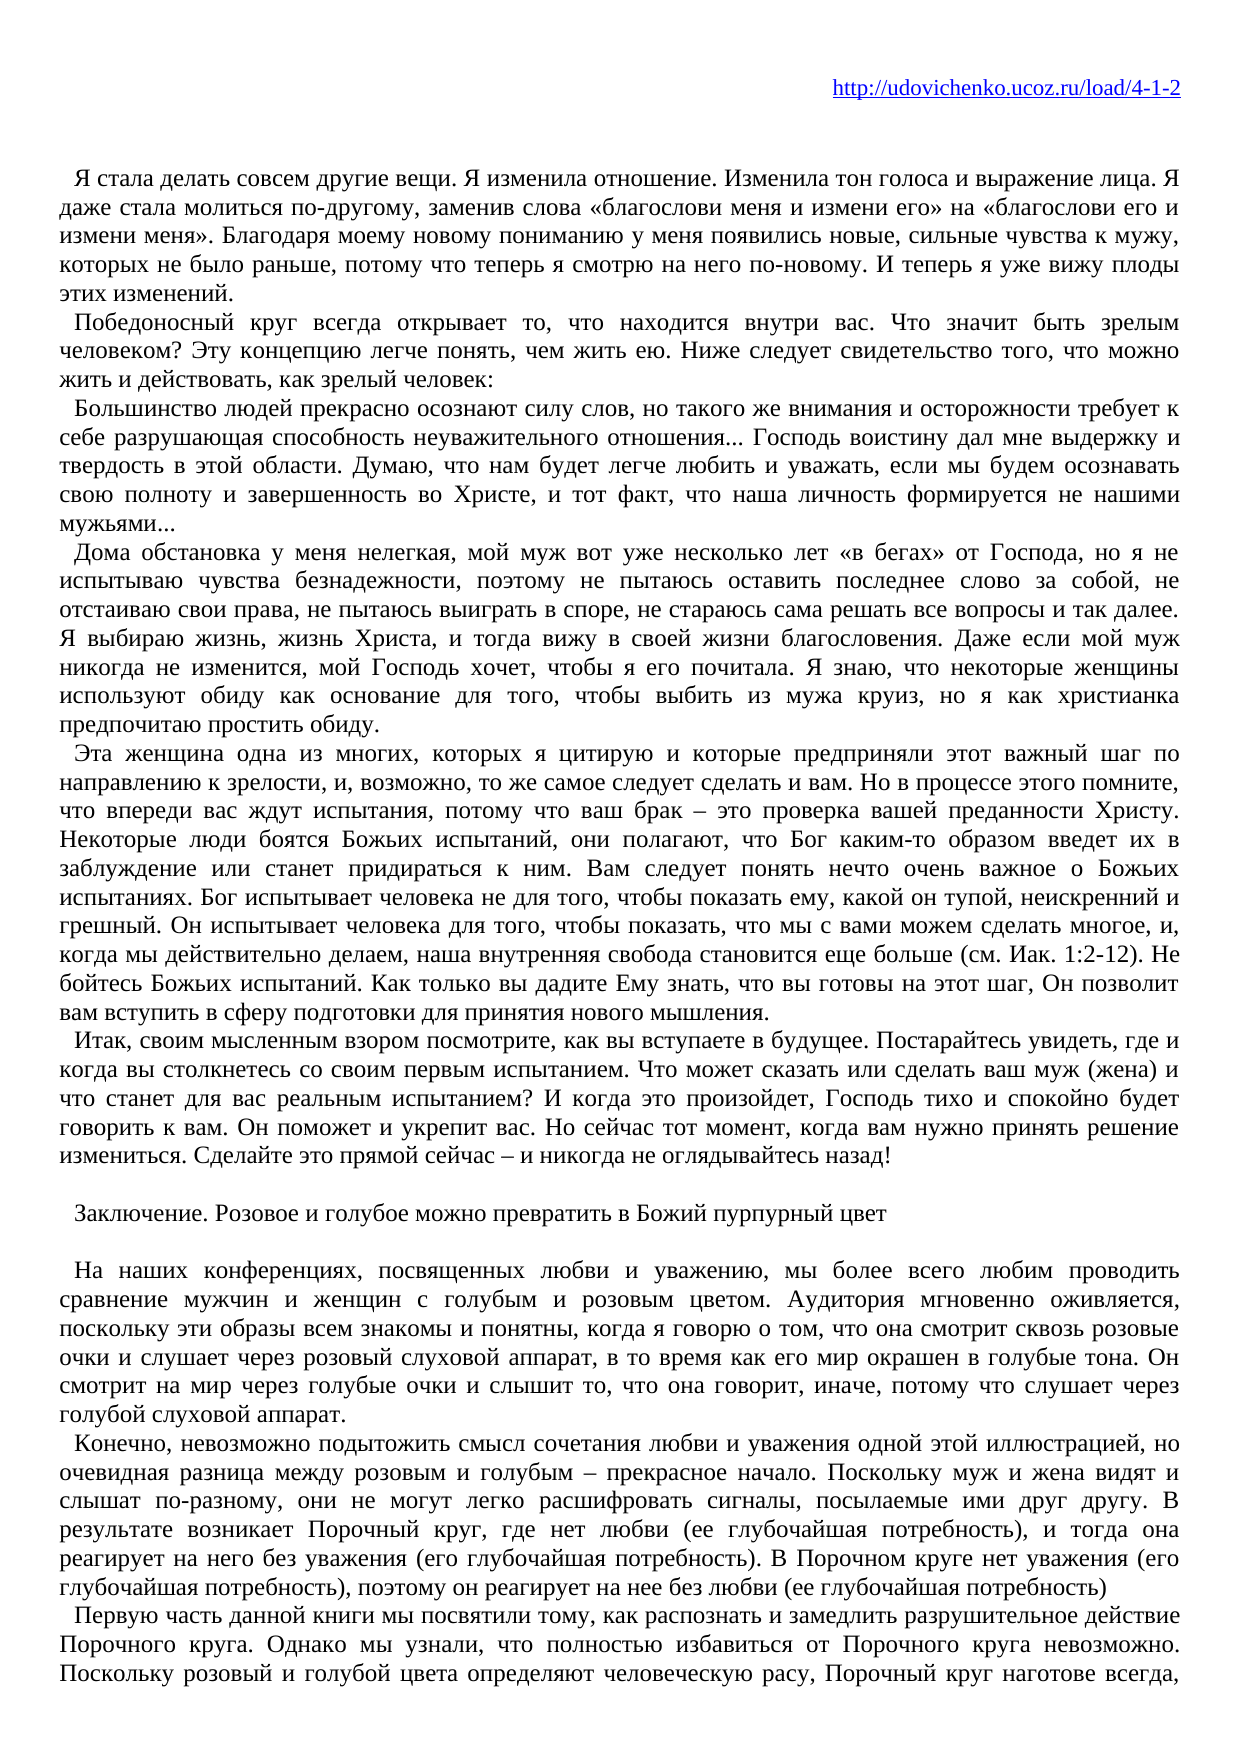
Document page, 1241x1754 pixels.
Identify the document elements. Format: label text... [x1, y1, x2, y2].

text Заключение. Розовое и голубое можно превратить в Божий пурпурный цвет [59, 1198, 1181, 1227]
text Победоносный круг всегда открывает то, что находится внутри вас. Что значит быть зрелым человеком? Эту концепцию легче понять, чем жить ею. Ниже следует свидетельство того, что можно жить и действовать, как зрелый человек: [59, 307, 1181, 393]
text Я стала делать совсем другие вещи. Я изменила отношение. Изменила тон голоса и выражение лица. Я даже стала молиться по-другому, заменив слова «благослови меня и измени его» на «благослови его и измени меня». Благодаря моему новому пониманию у меня появились новые, сильные чувства к мужу, которых не было раньше, потому что теперь я смотрю на него по-новому. И теперь я уже вижу плоды этих изменений. [59, 163, 1181, 307]
text На наших конференциях, посвященных любви и уважению, мы более всего любим проводить сравнение мужчин и женщин с голубым и розовым цветом. Аудитория мгновенно оживляется, поскольку эти образы всем знакомы и понятны, когда я говорю о том, что она смотрит сквозь розовые очки и слушает через розовый слуховой аппарат, в то время как его мир окрашен в голубые тона. Он смотрит на мир через голубые очки и слышит то, что она говорит, иначе, потому что слушает через голубой слуховой аппарат. [59, 1256, 1181, 1428]
text Эта женщина одна из многих, которых я цитирую и которые предприняли этот важный шаг по направлению к зрелости, и, возможно, то же самое следует сделать и вам. Но в процессе этого помните, что впереди вас ждут испытания, потому что ваш брак – это проверка вашей преданности Христу. Некоторые люди боятся Божьих испытаний, они полагают, что Бог каким-то образом введет их в заблуждение или станет придираться к ним. Вам следует понять нечто очень важное о Божьих испытаниях. Бог испытывает человека не для того, чтобы показать ему, какой он тупой, неискренний и грешный. Он испытывает человека для того, чтобы показать, что мы с вами можем сделать многое, и, когда мы действительно делаем, наша внутренняя свобода становится еще больше (см. Иак. 1:2-12). Не бойтесь Божьих испытаний. Как только вы дадите Ему знать, что вы готовы на этот шаг, Он позволит вам вступить в сферу подготовки для принятия нового мышления. [59, 738, 1181, 1026]
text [59, 1601, 1181, 1687]
text Конечно, невозможно подытожить смысл сочетания любви и уважения одной этой иллюстрацией, но очевидная разница между розовым и голубым – прекрасное начало. Поскольку муж и жена видят и слышат по-разному, они не могут легко расшифровать сигналы, посылаемые ими друг другу. В результате возникает Порочный круг, где нет любви (ее глубочайшая потребность), и тогда она реагирует на него без уважения (его глубочайшая потребность). В Порочном круге нет уважения (его глубочайшая потребность), поэтому он реагирует на нее без любви (ее глубочайшая потребность) [59, 1428, 1181, 1601]
text Большинство людей прекрасно осознают силу слов, но такого же внимания и осторожности требует к себе разрушающая способность неуважительного отношения... Господь воистину дал мне выдержку и твердость в этой области. Думаю, что нам будет легче любить и уважать, если мы будем осознавать свою полноту и завершенность во Христе, и тот факт, что наша личность формируется не нашими мужьями... [59, 393, 1181, 537]
text Дома обстановка у меня нелегкая, мой муж вот уже несколько лет «в бегах» от Господа, но я не испытываю чувства безнадежности, поэтому не пытаюсь оставить последнее слово за собой, не отстаиваю свои права, не пытаюсь выиграть в споре, не стараюсь сама решать все вопросы и так далее. Я выбираю жизнь, жизнь Христа, и тогда вижу в своей жизни благословения. Даже если мой муж никогда не изменится, мой Господь хочет, чтобы я его почитала. Я знаю, что некоторые женщины используют обиду как основание для того, чтобы выбить из мужа круиз, но я как христианка предпочитаю простить обиду. [59, 537, 1181, 738]
text Итак, своим мысленным взором посмотрите, как вы вступаете в будущее. Постарайтесь увидеть, где и когда вы столкнетесь со своим первым испытанием. Что может сказать или сделать ваш муж (жена) и что станет для вас реальным испытанием? И когда это произойдет, Господь тихо и спокойно будет говорить к вам. Он поможет и укрепит вас. Но сейчас тот момент, когда вам нужно принять решение измениться. Сделайте это прямой сейчас – и никогда не оглядывайтесь назад! [59, 1026, 1181, 1169]
